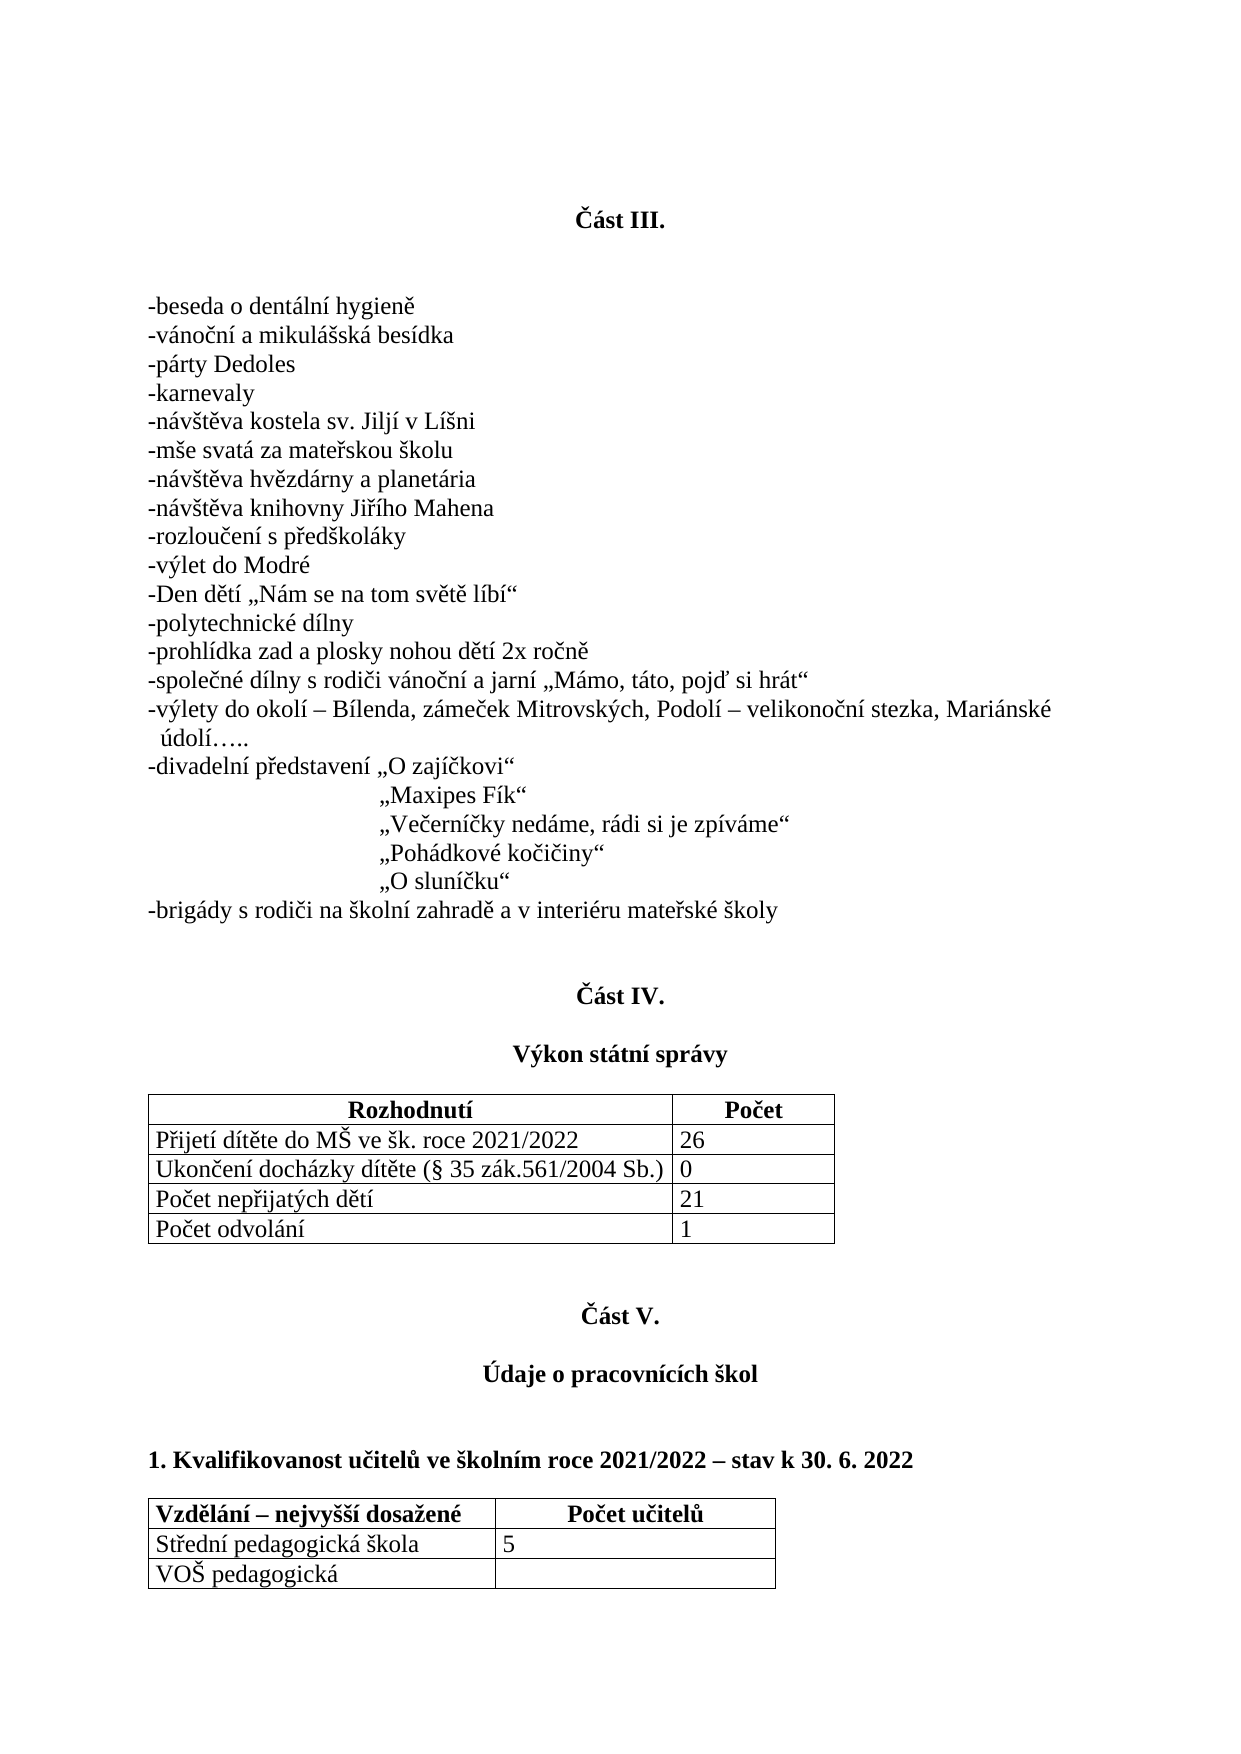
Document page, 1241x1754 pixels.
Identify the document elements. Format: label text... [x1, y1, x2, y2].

table_header Rozhodnutí [149, 1095, 672, 1124]
table_cell [496, 1559, 775, 1587]
text Výkon státní správy [148, 1039, 1093, 1068]
table_cell 0 [673, 1155, 834, 1183]
table_cell Střední pedagogická škola [149, 1529, 495, 1558]
table_header Počet učitelů [496, 1499, 775, 1528]
text „Večerníčky nedáme, rádi si je zpíváme“ [148, 809, 1093, 838]
table_cell Počet odvolání [149, 1214, 672, 1243]
table_cell Počet nepřijatých dětí [149, 1184, 672, 1213]
table_cell 26 [673, 1125, 834, 1153]
text „O sluníčku“ [148, 866, 1093, 895]
table_cell VOŠ pedagogická [149, 1559, 495, 1587]
text -mše svatá za mateřskou školu [148, 435, 1093, 464]
text -Den dětí „Nám se na tom světě líbí“ [148, 579, 1093, 608]
table_cell 21 [673, 1184, 834, 1213]
text -polytechnické dílny [148, 608, 1093, 636]
text „Pohádkové kočičiny“ [148, 838, 1093, 866]
text „Maxipes Fík“ [148, 780, 1093, 809]
table_cell Ukončení docházky dítěte (§ 35 zák.561/2004 Sb.) [149, 1155, 672, 1183]
text -beseda o dentální hygieně [148, 291, 1093, 320]
text -návštěva kostela sv. Jiljí v Líšni [148, 406, 1093, 435]
text -výlety do okolí – Bílenda, zámeček Mitrovských, Podolí – velikonoční stezka, Mariánské [148, 694, 1093, 723]
table_header Vzdělání – nejvyšší dosažené [149, 1499, 495, 1528]
text -karnevaly [148, 378, 1093, 406]
text Část III. [148, 205, 1093, 234]
text -brigády s rodiči na školní zahradě a v interiéru mateřské školy [148, 895, 1093, 924]
text Údaje o pracovnících škol [148, 1359, 1093, 1388]
text -výlet do Modré [148, 550, 1093, 579]
text -rozloučení s předškoláky [148, 521, 1093, 550]
table_header Počet [673, 1095, 834, 1124]
text Část V. [148, 1301, 1093, 1330]
text -divadelní představení „O zajíčkovi“ [148, 751, 1093, 780]
table_cell 1 [673, 1214, 834, 1243]
subtitle 1. Kvalifikovanost učitelů ve školním roce 2021/2022 – stav k 30. 6. 2022 [148, 1445, 1093, 1474]
text -společné dílny s rodiči vánoční a jarní „Mámo, táto, pojď si hrát“ [148, 665, 1093, 694]
text -návštěva hvězdárny a planetária [148, 464, 1093, 493]
text -návštěva knihovny Jiřího Mahena [148, 493, 1093, 521]
text -vánoční a mikulášská besídka [148, 320, 1093, 349]
text -prohlídka zad a plosky nohou dětí 2x ročně [148, 636, 1093, 665]
table_cell 5 [496, 1529, 775, 1558]
text -párty Dedoles [148, 349, 1093, 378]
text Část IV. [148, 981, 1093, 1010]
text údolí….. [148, 723, 1093, 751]
table_cell Přijetí dítěte do MŠ ve šk. roce 2021/2022 [149, 1125, 672, 1153]
